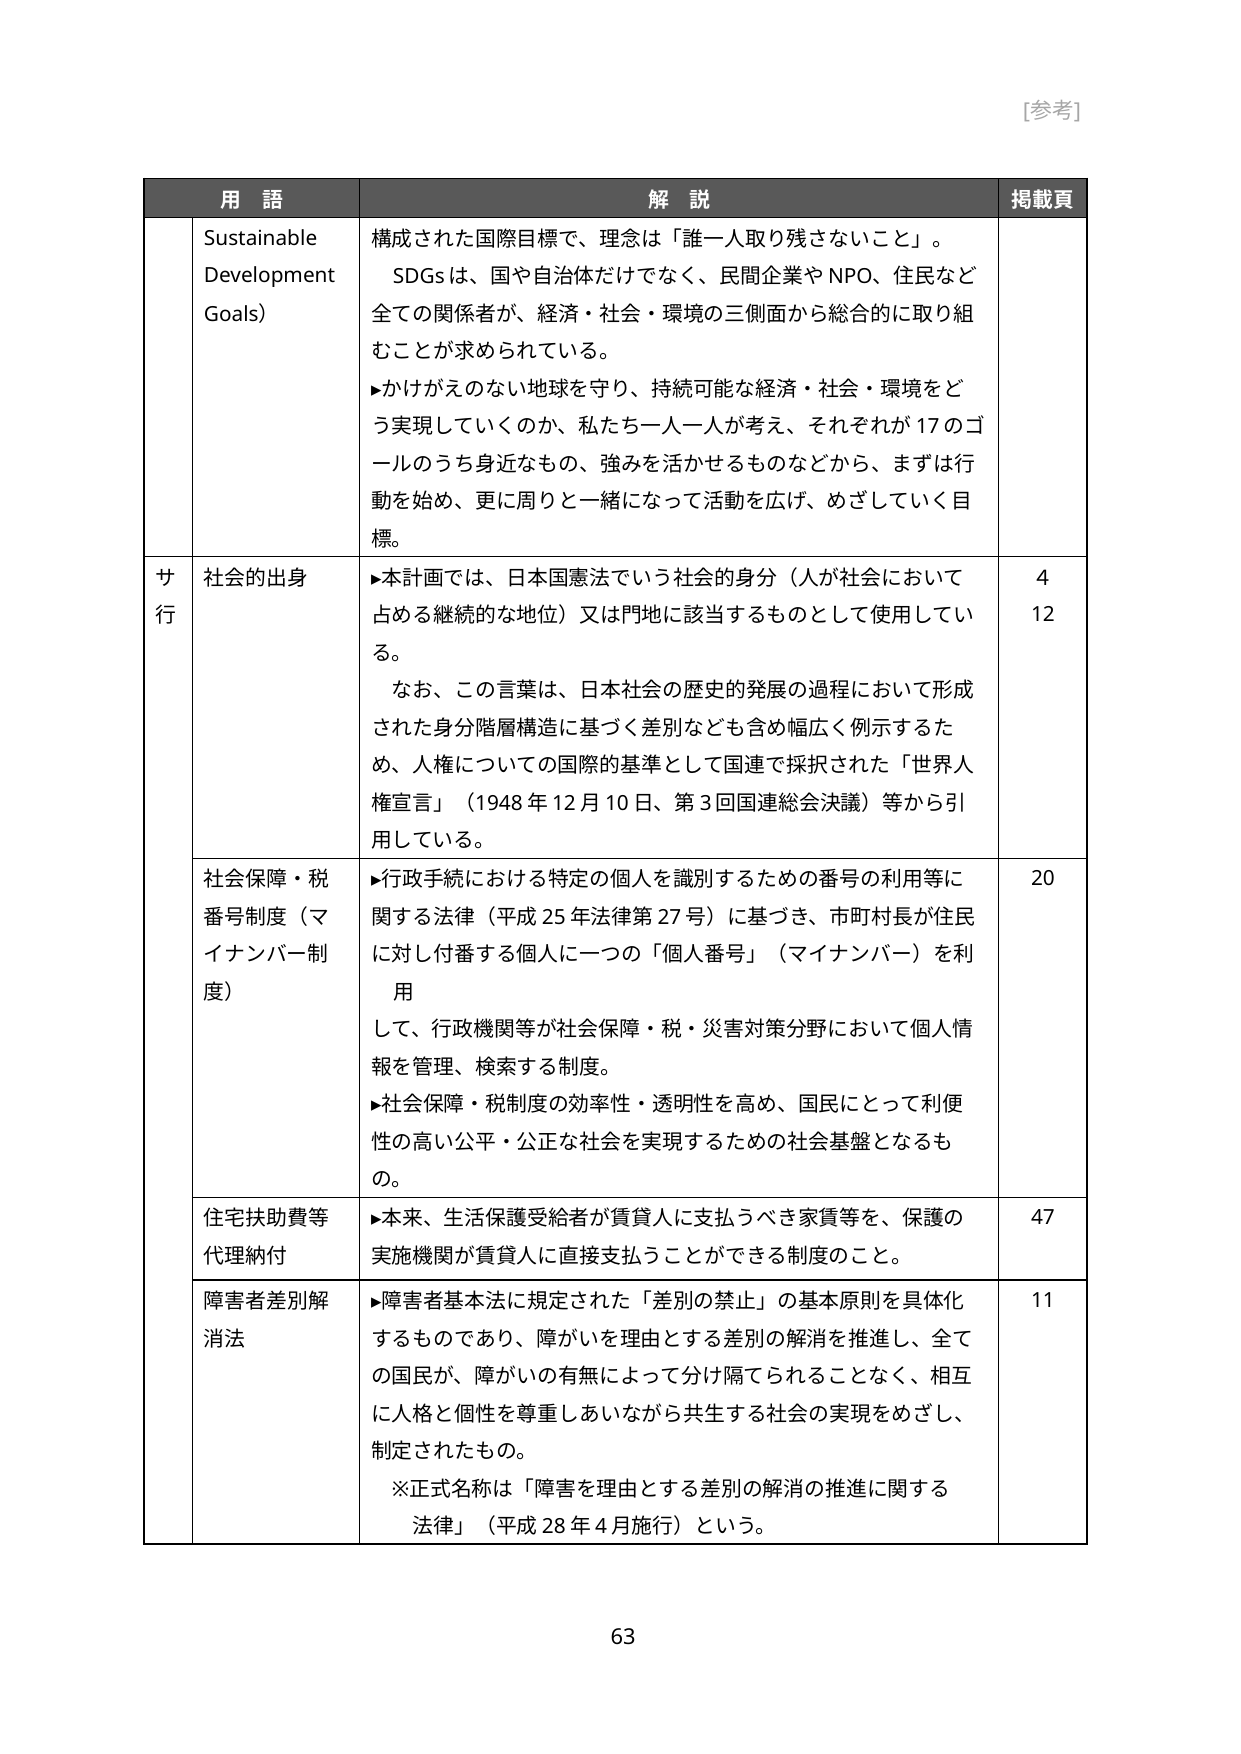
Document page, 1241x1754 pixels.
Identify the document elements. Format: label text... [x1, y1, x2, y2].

table_cell ▸本計画では、日本国憲法でいう社会的身分（人が社会において 占める継続的な地位）又は門地に該当するものとして使用してい る。 なお、この言葉は、日本社会の歴史的発展の過程において形成 された身分階層構造に基づく差別なども含め幅広く例示するた め、人権についての国際的基準として国連で採択された「世界人 権宣言」（1948年12月10日、第3回国連総会決議）等から引 用している。 [360, 557, 998, 857]
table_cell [193, 218, 359, 556]
table_cell 2 [999, 218, 1086, 556]
table_cell 47 [999, 1198, 1086, 1279]
table_cell 20 [999, 859, 1086, 1196]
table_cell ４ 12 [999, 557, 1086, 857]
table_header 用 語 [145, 179, 359, 217]
table_cell 住宅扶助費等代理納付 [193, 1198, 359, 1279]
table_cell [360, 218, 998, 556]
table_cell 社会保障・税番号制度（マイナンバー制度） [193, 859, 359, 1196]
table_cell 11 [999, 1281, 1086, 1543]
table_header 掲載頁 [999, 179, 1086, 217]
table_cell サ行 [145, 557, 192, 1543]
table_cell 社会的出身 [193, 557, 359, 857]
table_cell ▸行政手続における特定の個人を識別するための番号の利用等に 関する法律（平成25年法律第27号）に基づき、市町村長が住民 に対し付番する個人に一つの「個人番号」（マイナンバー）を利用 して、行政機関等が社会保障・税・災害対策分野において個人情 報を管理、検索する制度。 ▸社会保障・税制度の効率性・透明性を高め、国民にとって利便 性の高い公平・公正な社会を実現するための社会基盤となるも の。 [360, 859, 998, 1196]
table_cell ▸障害者基本法に規定された「差別の禁止」の基本原則を具体化 するものであり、障がいを理由とする差別の解消を推進し、全て の国民が、障がいの有無によって分け隔てられることなく、相互 に人格と個性を尊重しあいながら共生する社会の実現をめざし、 制定されたもの。 ※正式名称は「障害を理由とする差別の解消の推進に関する 法律」（平成28年4月施行）という。 [360, 1281, 998, 1543]
table_cell ▸本来、生活保護受給者が賃貸人に支払うべき家賃等を、保護の 実施機関が賃貸人に直接支払うことができる制度のこと。 [360, 1198, 998, 1279]
table_cell 障害者差別解消法 [193, 1281, 359, 1543]
table_header 解 説 [360, 179, 998, 217]
